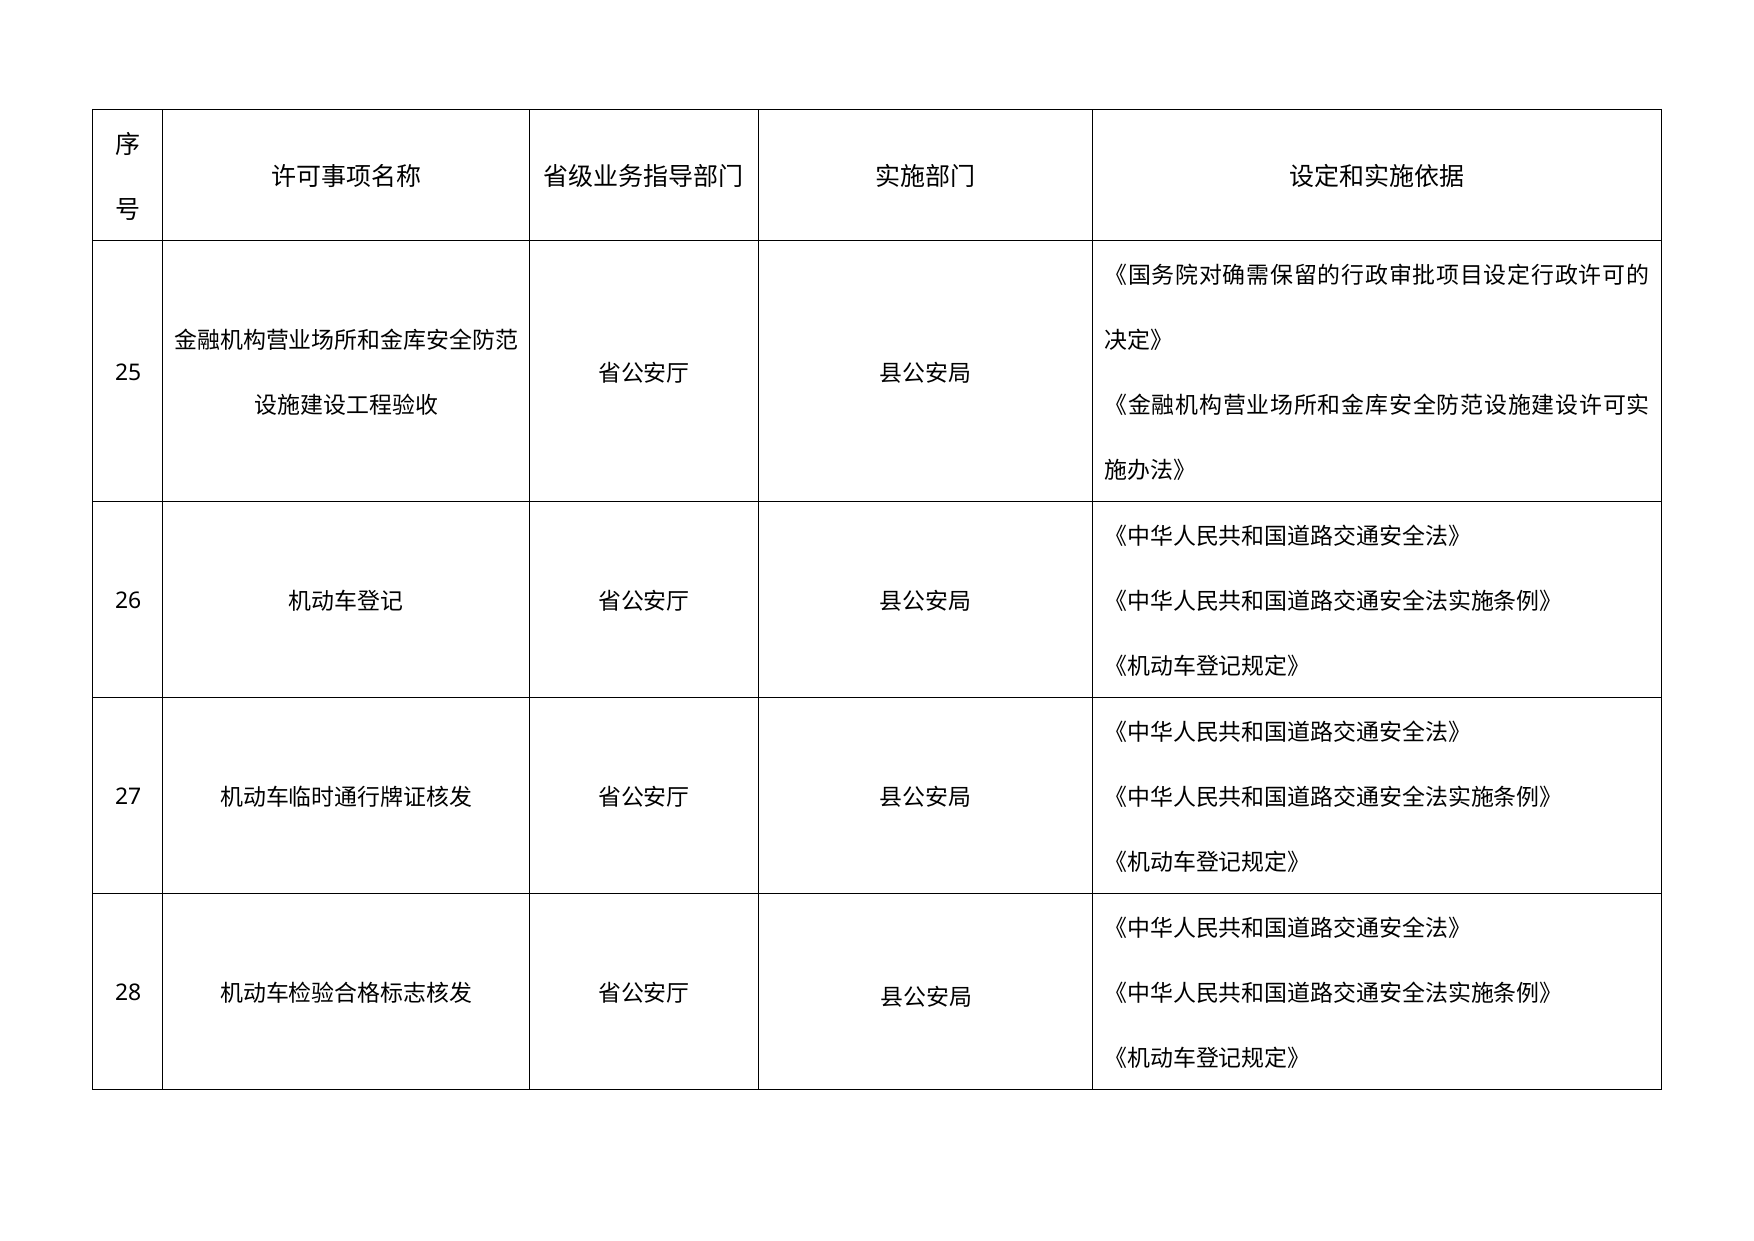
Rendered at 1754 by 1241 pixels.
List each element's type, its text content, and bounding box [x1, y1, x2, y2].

table_cell 金融机构营业场所和金库安全防范设施建设工程验收 [163, 241, 529, 501]
table_header 省级业务指导部门 [530, 110, 758, 240]
table_cell 省公安厅 [530, 894, 758, 1089]
table_cell 《中华人民共和国道路交通安全法》 《中华人民共和国道路交通安全法实施条例》 《机动车登记规定》 [1093, 502, 1661, 697]
table_cell 县公安局 [759, 894, 1092, 1089]
table_cell 县公安局 [759, 241, 1092, 501]
table_header 许可事项名称 [163, 110, 529, 240]
table_cell 省公安厅 [530, 502, 758, 697]
table_cell 25 [93, 241, 162, 501]
table_cell 《中华人民共和国道路交通安全法》 《中华人民共和国道路交通安全法实施条例》 《机动车登记规定》 [1093, 698, 1661, 893]
table_cell 县公安局 [759, 698, 1092, 893]
table_cell 省公安厅 [530, 241, 758, 501]
table_cell 28 [93, 894, 162, 1089]
table_cell 27 [93, 698, 162, 893]
table_cell 26 [93, 502, 162, 697]
table_cell 机动车检验合格标志核发 [163, 894, 529, 1089]
table_cell 《中华人民共和国道路交通安全法》 《中华人民共和国道路交通安全法实施条例》 《机动车登记规定》 [1093, 894, 1661, 1089]
table_cell 《国务院对确需保留的行政审批项目设定行政许可的决定》 《金融机构营业场所和金库安全防范设施建设许可实施办法》 [1093, 241, 1661, 501]
table_cell 机动车登记 [163, 502, 529, 697]
table_header 实施部门 [759, 110, 1092, 240]
table_cell 省公安厅 [530, 698, 758, 893]
table_header 序号 [93, 110, 162, 240]
table_cell 县公安局 [759, 502, 1092, 697]
table_header 设定和实施依据 [1093, 110, 1661, 240]
table_cell 机动车临时通行牌证核发 [163, 698, 529, 893]
